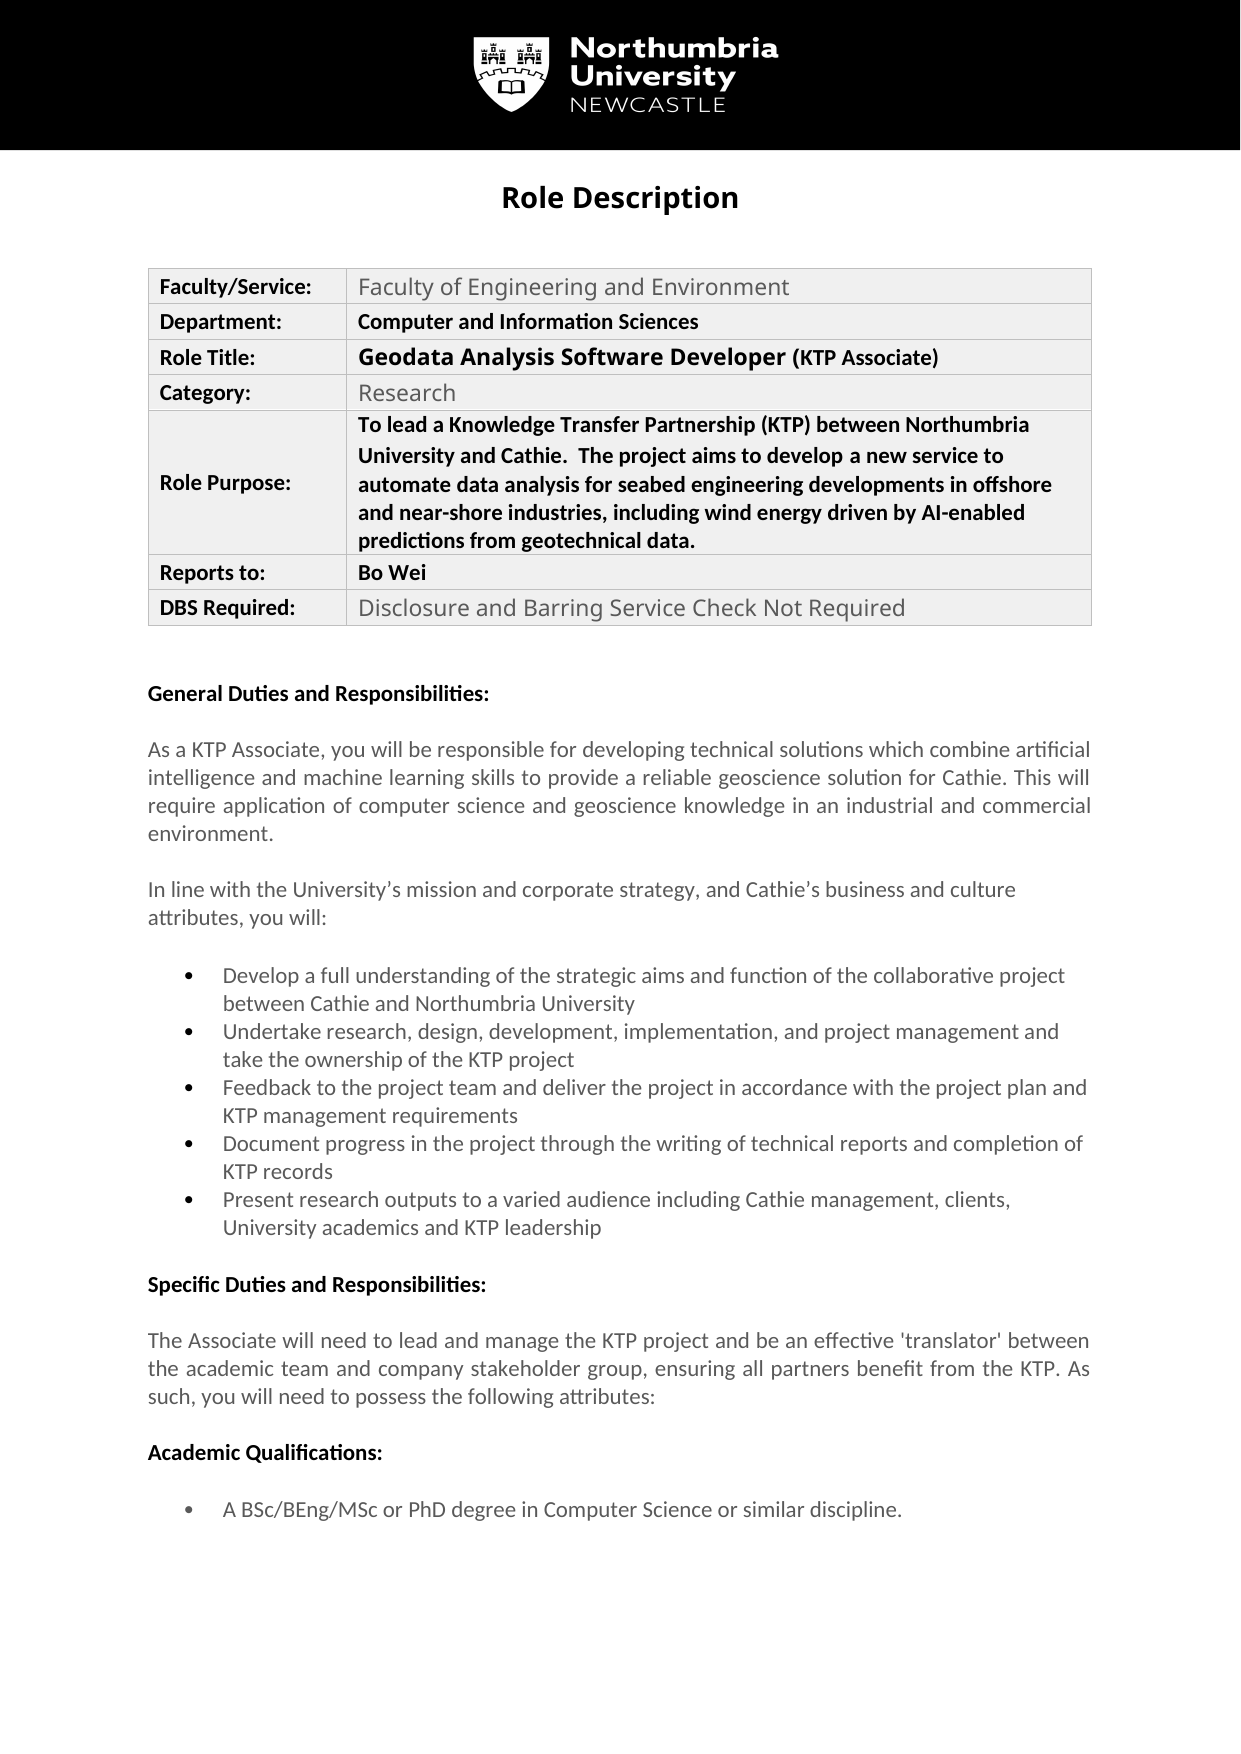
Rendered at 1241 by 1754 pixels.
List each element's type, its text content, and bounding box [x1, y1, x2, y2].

text Academic Qualifications: [148, 1438, 1092, 1466]
list Develop a full understanding of the strategic aims and function of the collaborative project between Cathie and Northumbria University [185, 961, 1092, 1017]
table_cell Geodata Analysis Software Developer (KTP Associate) [347, 340, 1091, 374]
text General Duties and Responsibilities: [148, 679, 1092, 707]
text As a KTP Associate, you will be responsible for developing technical solutions which combine artificial intelligence and machine learning skills to provide a reliable geoscience solution for Cathie. This will require application of computer science and geoscience knowledge in an industrial and commercial environment. [148, 735, 1092, 847]
table_cell Bo Wei [347, 555, 1091, 589]
table_cell Reports to: [149, 555, 346, 589]
text In line with the University’s mission and corporate strategy, and Cathie’s business and culture attributes, you will: [148, 876, 1092, 932]
table_cell Role Purpose: [149, 411, 346, 554]
list Present research outputs to a varied audience including Cathie management, clients, University academics and KTP leadership [185, 1185, 1092, 1241]
table_cell To lead a Knowledge Transfer Partnership (KTP) between Northumbria University and Cathie. The project aims to develop a new service to automate data analysis for seabed engineering developments in offshore and near-shore industries, including wind energy driven by AI-enabled predictions from geotechnical data. [347, 411, 1091, 554]
table_header Faculty/Service: [149, 269, 346, 303]
text Specific Duties and Responsibilities: [148, 1270, 1092, 1298]
text The Associate will need to lead and manage the KTP project and be an effective 'translator' between the academic team and company stakeholder group, ensuring all partners benefit from the KTP. As such, you will need to possess the following attributes: [148, 1326, 1092, 1410]
list Undertake research, design, development, implementation, and project management and take the ownership of the KTP project [185, 1017, 1092, 1073]
picture [437, 7, 815, 142]
list Document progress in the project through the writing of technical reports and completion of KTP records [185, 1129, 1092, 1185]
table_cell Computer and Information Sciences [347, 304, 1091, 339]
list Feedback to the project team and deliver the project in accordance with the project plan and KTP management requirements [185, 1073, 1092, 1129]
table_cell Category: [149, 375, 346, 409]
text Role Description [148, 177, 1092, 217]
table_cell Role Title: [149, 340, 346, 374]
table_cell Department: [149, 304, 346, 339]
table_cell DBS Required: [149, 590, 346, 625]
list A BSc/BEng/MSc or PhD degree in Computer Science or similar discipline. [185, 1495, 1092, 1523]
